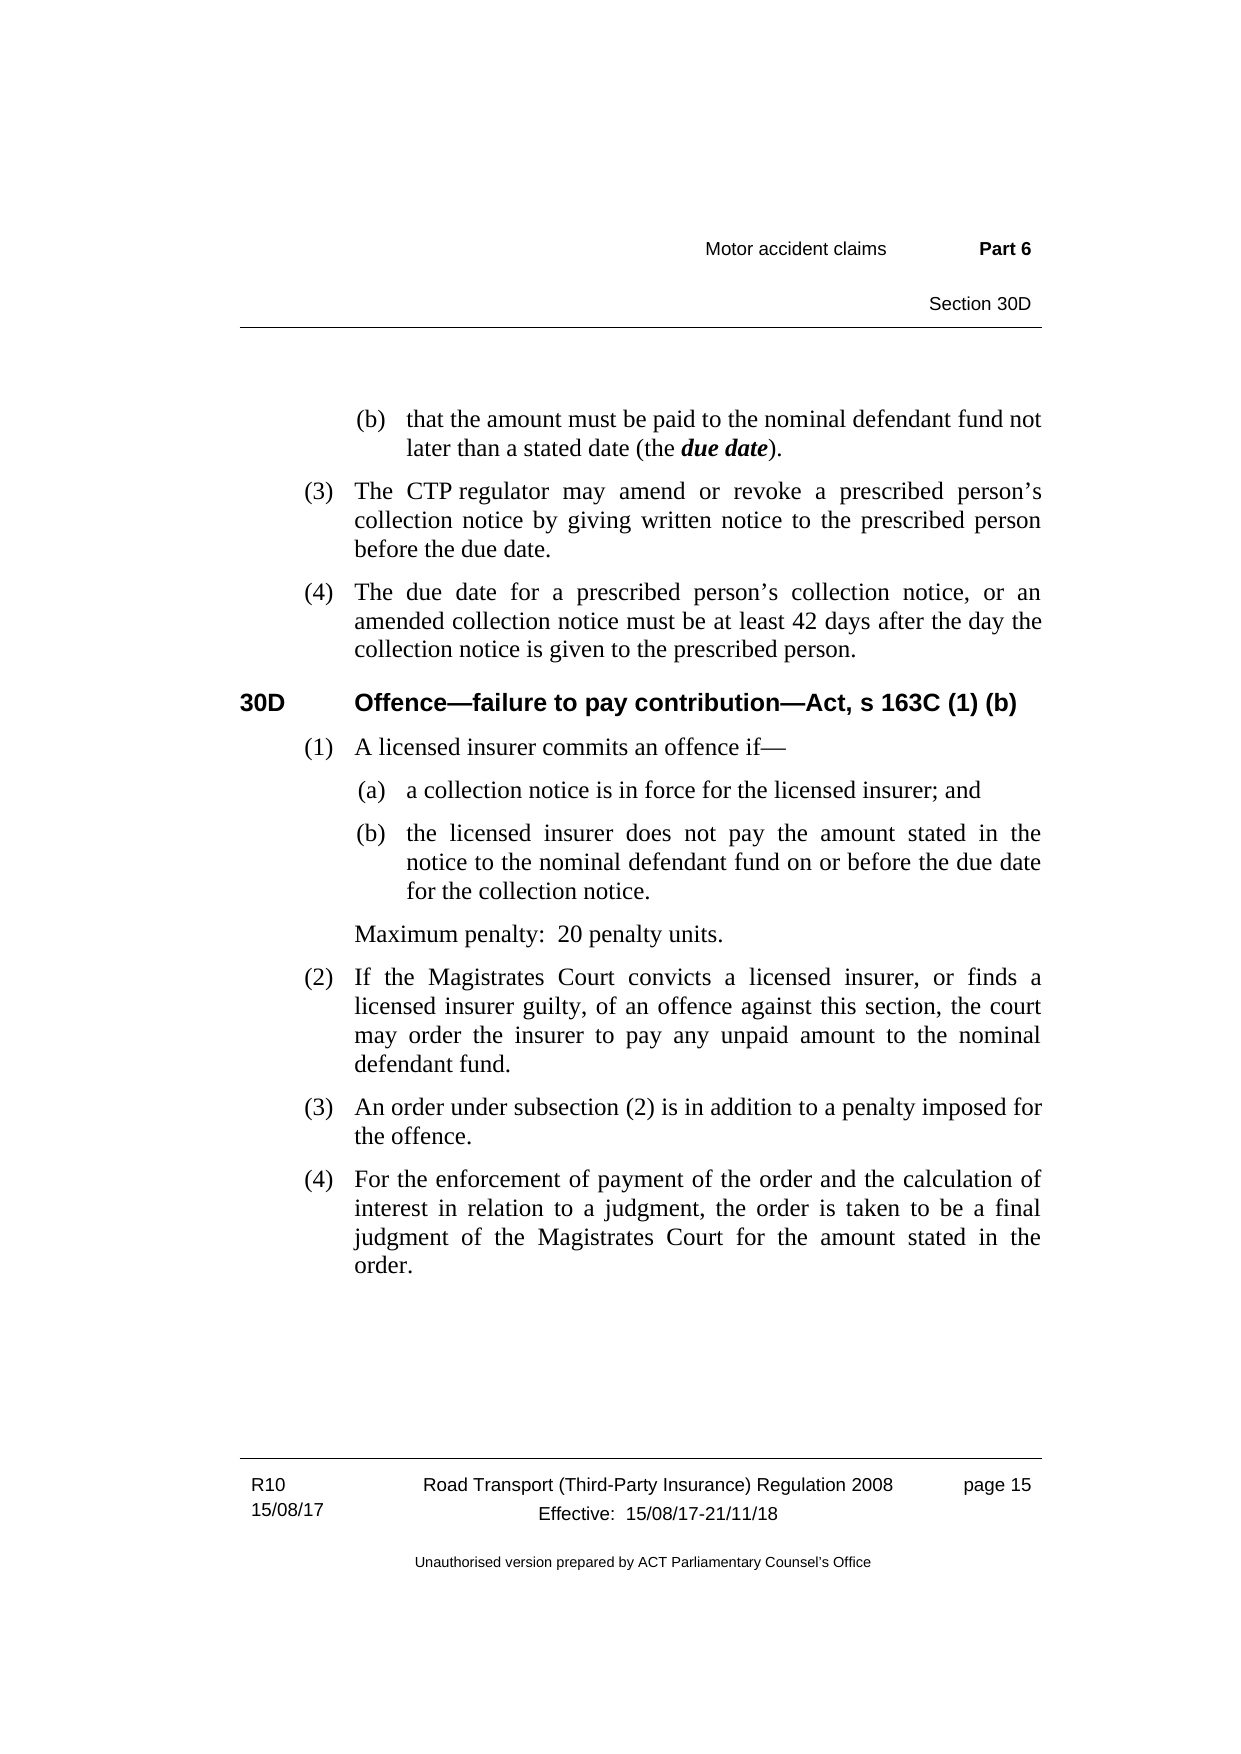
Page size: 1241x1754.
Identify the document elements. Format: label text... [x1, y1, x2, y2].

text 30D Offence—failure to pay contribution—Act, s 163C (1) (b) [239, 688, 1042, 717]
text (4) The due date for a prescribed person’s collection notice, or an amended collection notice must be at least 42 days after the day the collection notice is given to the prescribed person. [239, 577, 1042, 663]
text (a) a collection notice is in force for the licensed insurer; and [239, 775, 1042, 804]
text Maximum penalty: 20 penalty units. [354, 919, 1042, 948]
text (b) that the amount must be paid to the nominal defendant fund not later than a stated date (the due date). [239, 404, 1042, 462]
text (4) For the enforcement of payment of the order and the calculation of interest in relation to a judgment, the order is taken to be a final judgment of the for the amount stated in the order. [239, 1164, 1042, 1279]
text (1) A licensed insurer commits an offence if— [239, 732, 1042, 760]
text (2) If the convicts a licensed insurer, or finds a licensed insurer guilty, of an offence against this section, the court may order the insurer to pay any unpaid amount to the nominal defendant fund. [239, 962, 1042, 1077]
text (3) The CTP regulator may amend or revoke a prescribed person’s collection notice by giving written notice to the prescribed person before the due date. [239, 476, 1042, 562]
text (3) An order under subsection (2) is in addition to a penalty imposed for the offence. [239, 1092, 1042, 1149]
text (b) the licensed insurer does not pay the amount stated in the notice to the nominal defendant fund on or before the due date for the collection notice. [239, 818, 1042, 904]
